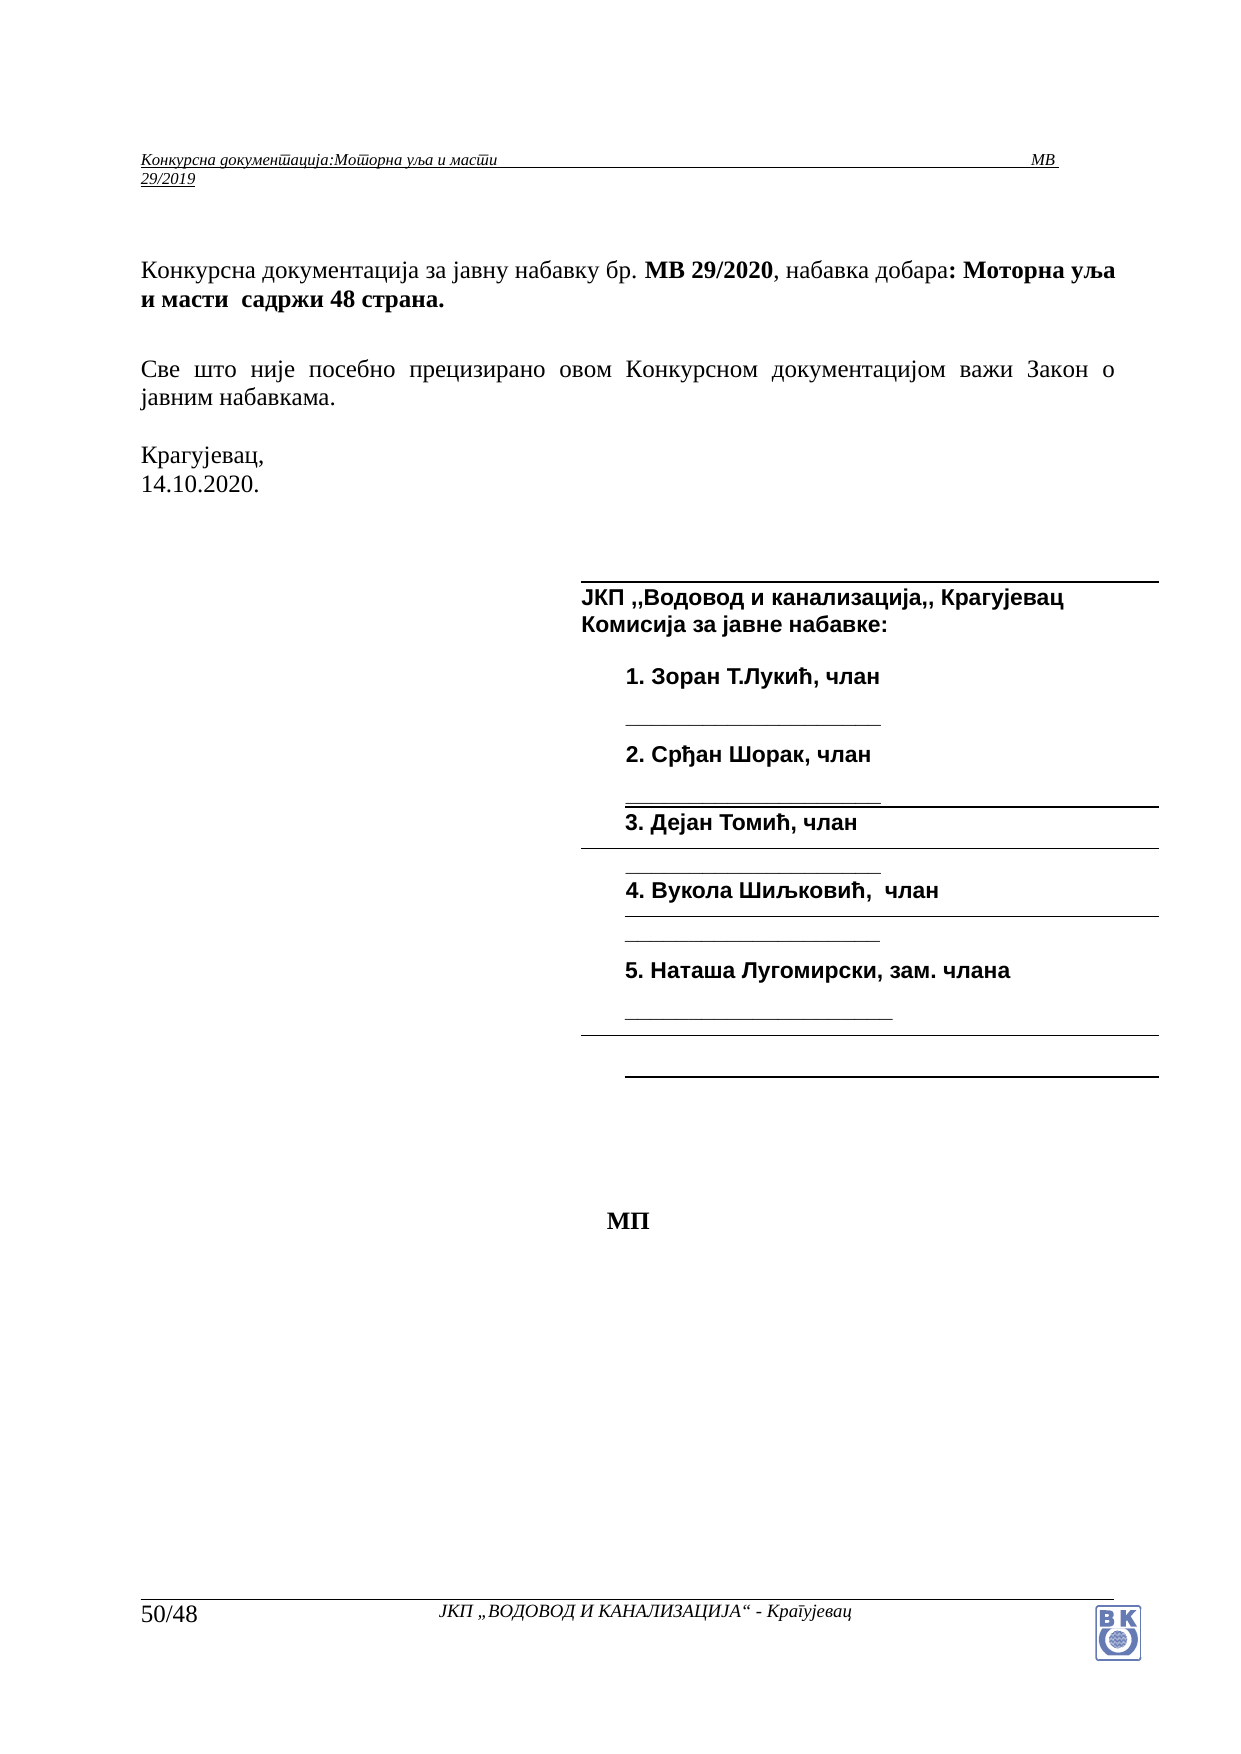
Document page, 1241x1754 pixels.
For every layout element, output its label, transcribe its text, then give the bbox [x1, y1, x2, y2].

text МП [141, 1206, 1116, 1235]
text Крагујевац, [141, 440, 1116, 469]
text 14.10.2020. [141, 469, 1116, 497]
text Све што није посебно прецизирано овом Конкурсном документацијом важи Закон о јавним набавкама. [141, 354, 1116, 411]
text Конкурсна документација за јавну набавку бр. МВ 29/2020, набавка добара: Моторна уља и масти садржи 48 страна. [141, 255, 1116, 313]
